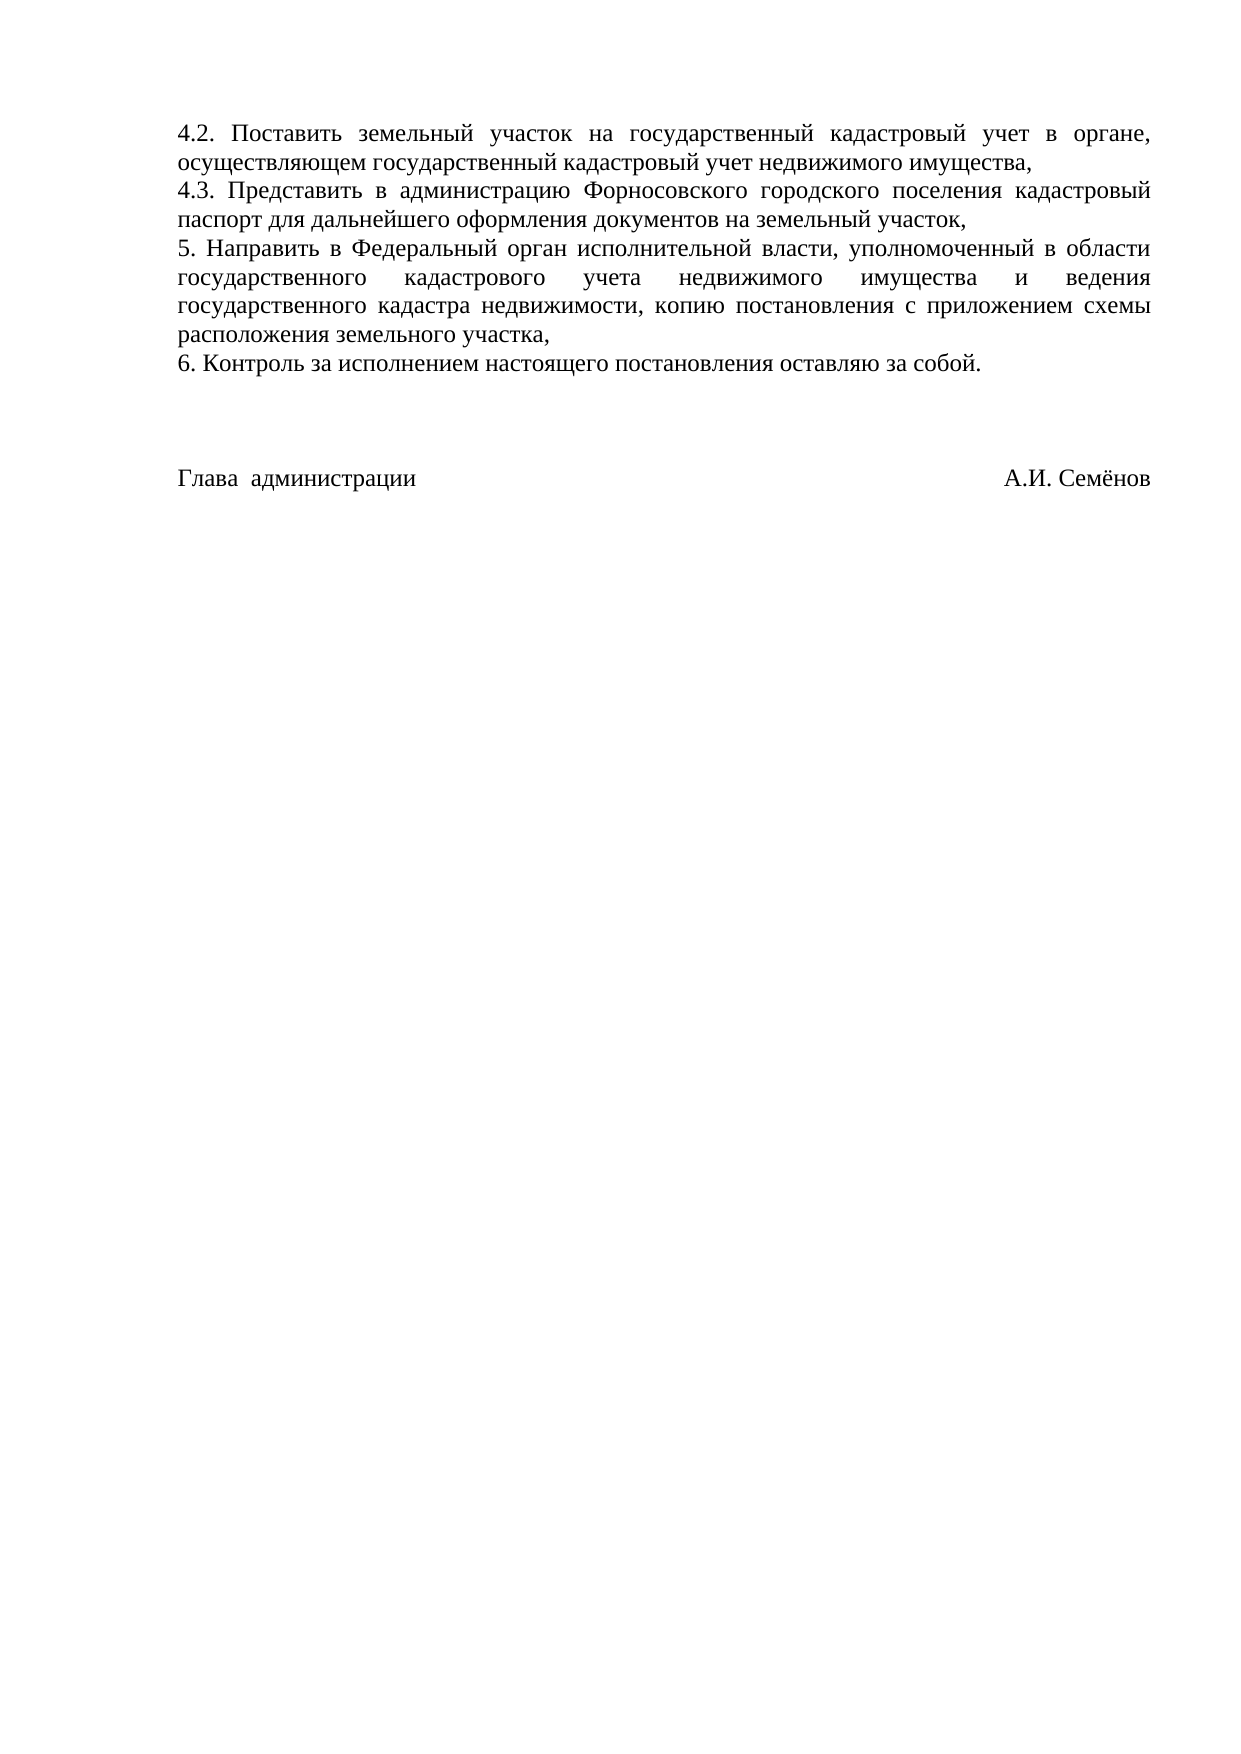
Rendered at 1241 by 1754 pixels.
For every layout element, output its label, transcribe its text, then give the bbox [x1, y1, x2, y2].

text 6. Контроль за исполнением настоящего постановления оставляю за собой. [177, 348, 1152, 377]
text 5. Направить в Федеральный орган исполнительной власти, уполномоченный в области государственного кадастрового учета недвижимого имущества и ведения государственного кадастра недвижимости, копию постановления с приложением схемы расположения земельного участка, [177, 233, 1152, 348]
text Глава администрации А.И. Семёнов [177, 463, 1152, 492]
text 4.2. Поставить земельный участок на государственный кадастровый учет в органе, осуществляющем государственный кадастровый учет недвижимого имущества, [177, 118, 1152, 176]
text 4.3. Представить в администрацию Форносовского городского поселения кадастровый паспорт для дальнейшего оформления документов на земельный участок, [177, 176, 1152, 233]
